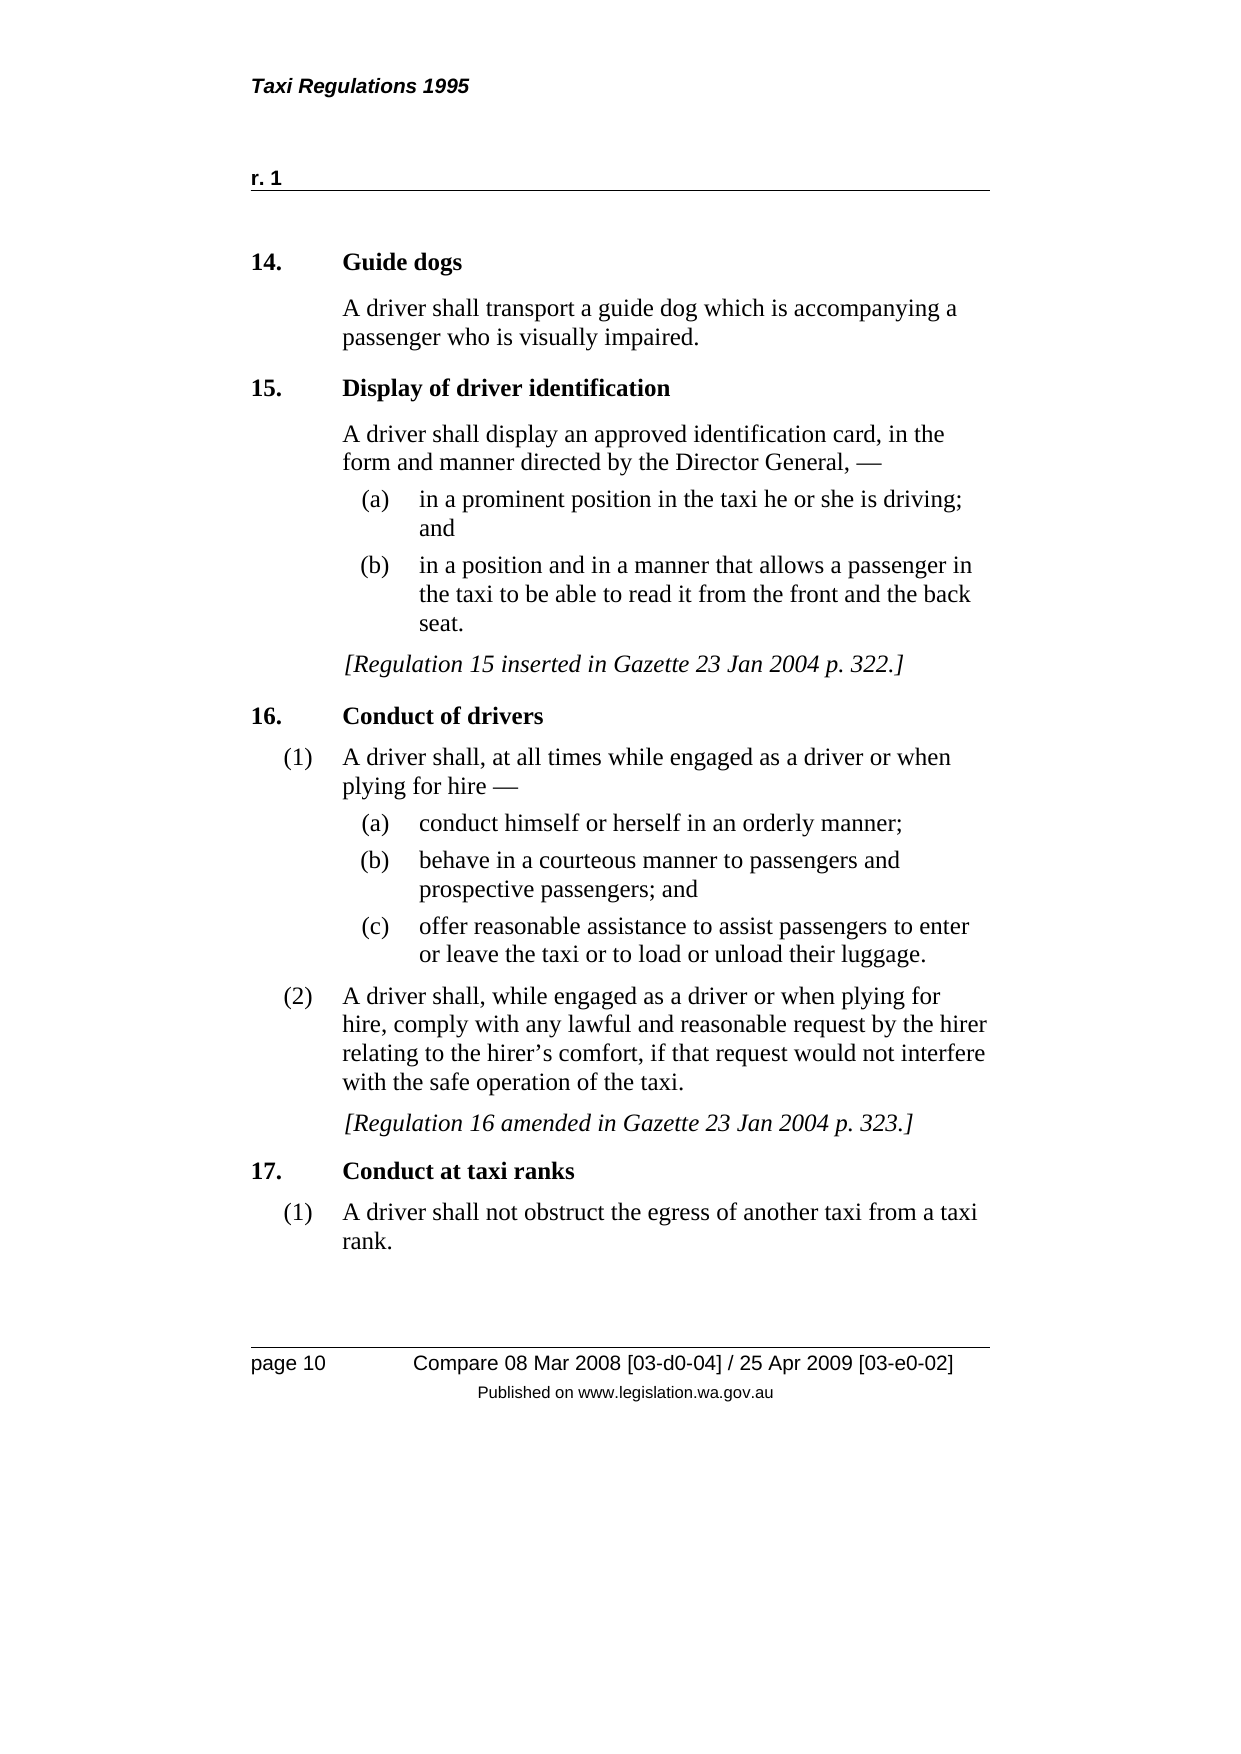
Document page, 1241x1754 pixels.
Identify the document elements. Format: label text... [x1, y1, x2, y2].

text A driver shall display an approved identification card, in the form and manner directed by the Director General, — [251, 419, 990, 476]
subtitle 14. Guide dogs [251, 247, 990, 276]
text (c) offer reasonable assistance to assist passengers to enter or leave the taxi or to load or unload their luggage. [251, 911, 990, 968]
text (1) A driver shall, at all times while engaged as a driver or when plying for hire — [251, 742, 990, 799]
text [Regulation 15 inserted in Gazette 23 Jan 2004 p. 322.] [251, 649, 990, 678]
text (b) behave in a courteous manner to passengers and prospective passengers; and [251, 845, 990, 902]
subtitle 15. Display of driver identification [251, 373, 990, 402]
text (b) in a position and in a manner that allows a passenger in the taxi to be able to read it from the front and the back seat. [251, 550, 990, 637]
subtitle 16. Conduct of drivers [251, 701, 990, 729]
subtitle 17. Conduct at taxi ranks [251, 1156, 990, 1184]
text (1) A driver shall not obstruct the egress of another taxi from a taxi rank. [251, 1197, 990, 1254]
text A driver shall transport a guide dog which is accompanying a passenger who is visually impaired. [251, 293, 990, 350]
text [Regulation 16 amended in Gazette 23 Jan 2004 p. 323.] [251, 1108, 990, 1137]
text (2) A driver shall, while engaged as a driver or when plying for hire, comply with any lawful and reasonable request by the hirer relating to the hirer’s comfort, if that request would not interfere with the safe operation of the taxi. [251, 981, 990, 1096]
text (a) conduct himself or herself in an orderly manner; [251, 808, 990, 837]
text (a) in a prominent position in the taxi he or she is driving; and [251, 484, 990, 542]
